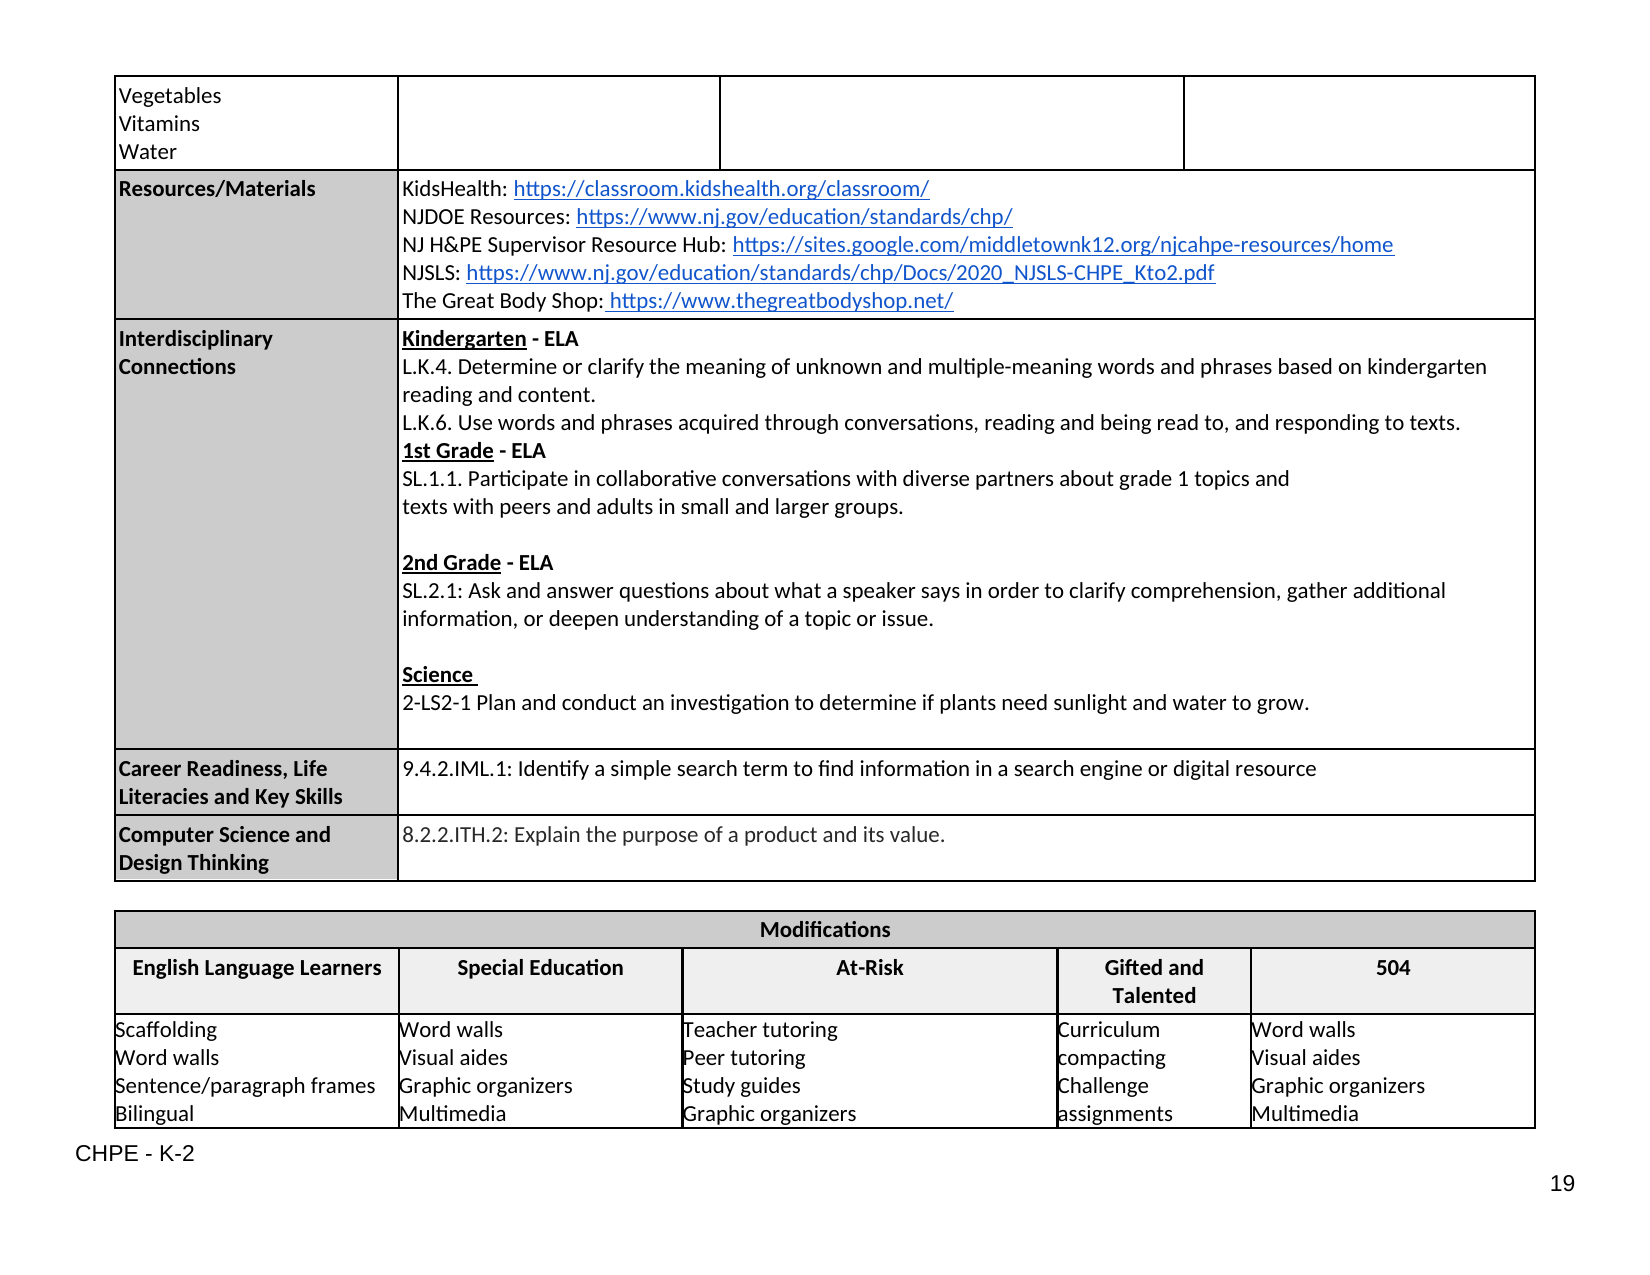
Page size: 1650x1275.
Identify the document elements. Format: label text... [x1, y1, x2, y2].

table_cell 9.4.2.IML.1: Identify a simple search term to find information in a search engine or digital resource [399, 750, 1534, 814]
table_cell Career Readiness, Life Literacies and Key Skills [116, 750, 397, 814]
table_cell 504 [1252, 949, 1534, 1013]
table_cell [116, 1015, 398, 1127]
table_cell Kindergarten - ELA L.K.4. Determine or clarify the meaning of unknown and multiple-meaning words and phrases based on kindergarten reading and content. L.K.6. Use words and phrases acquired through conversations, reading and being read to, and responding to texts. 1st Grade - ELA SL.1.1. Participate in collaborative conversations with diverse partners about grade 1 topics and texts with peers and adults in small and larger groups. 2nd Grade - ELA SL.2.1: Ask and answer questions about what a speaker says in order to clarify comprehension, gather additional information, or deepen understanding of a topic or issue. Science 2-LS2-1 Plan and conduct an investigation to determine if plants need sunlight and water to grow. [399, 320, 1534, 748]
table_header Modifications [116, 912, 1534, 947]
table_cell KidsHealth: https://classroom.kidshealth.org/classroom/ NJDOE Resources: https://www.nj.gov/education/standards/chp/ NJ H&PE Supervisor Resource Hub: https://sites.google.com/middletownk12.org/njcahpe-resources/home NJSLS: https://www.nj.gov/education/standards/chp/Docs/2020_NJSLS-CHPE_Kto2.pdf The Great Body Shop: https://www.thegreatbodyshop.net/ [399, 171, 1534, 318]
table_cell At-Risk [684, 949, 1056, 1013]
table_cell 8.2.2.ITH.2: Explain the purpose of a product and its value. [399, 816, 1534, 879]
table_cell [1059, 1015, 1250, 1127]
table_cell Computer Science and Design Thinking [116, 816, 397, 879]
table_cell Gifted and Talented [1059, 949, 1250, 1013]
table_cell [400, 1015, 681, 1127]
table_cell Special Education [400, 949, 681, 1013]
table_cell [399, 77, 719, 169]
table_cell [721, 77, 1183, 169]
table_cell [684, 1015, 1056, 1127]
table_cell Resources/Materials [116, 171, 397, 318]
table_cell English Language Learners [116, 949, 398, 1013]
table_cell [1252, 1015, 1534, 1127]
table_cell Interdisciplinary Connections [116, 320, 397, 748]
